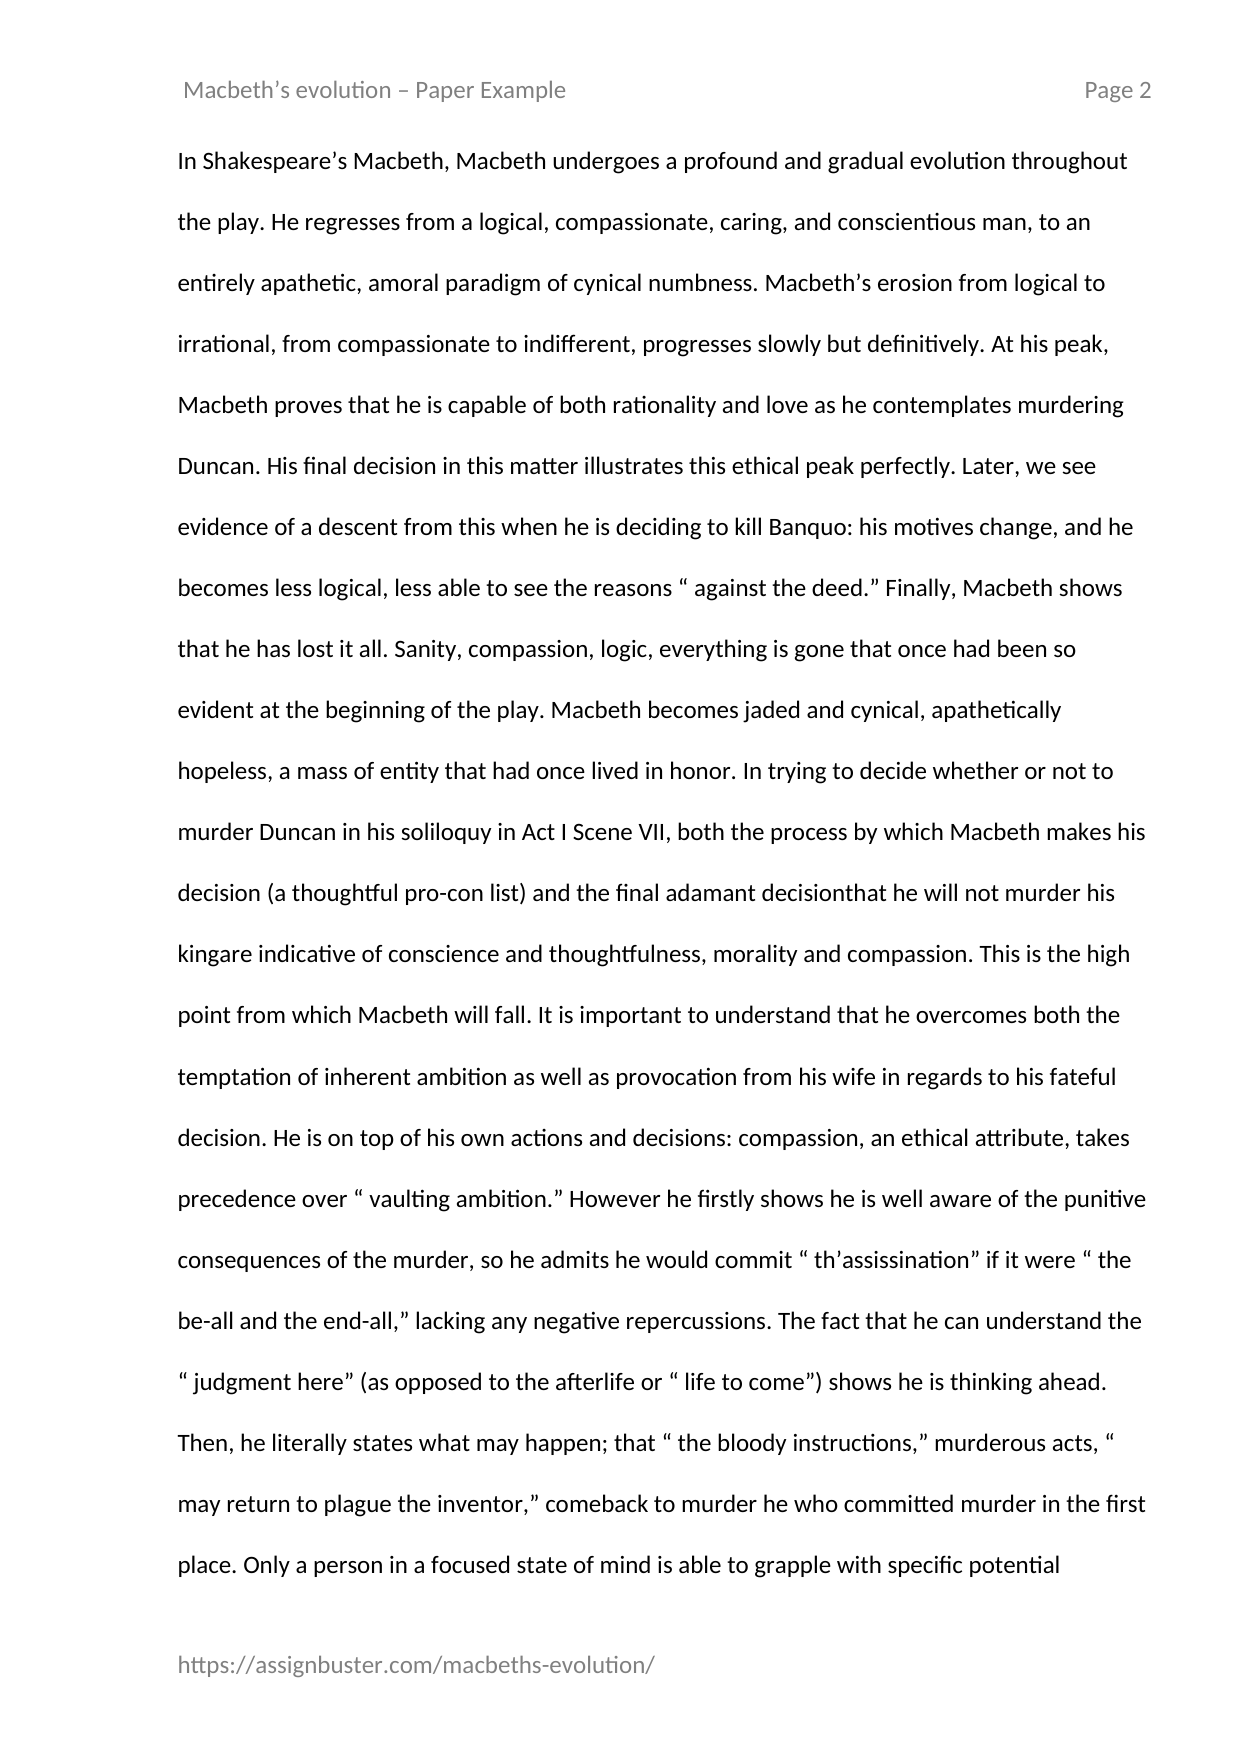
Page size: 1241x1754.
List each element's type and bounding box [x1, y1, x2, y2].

text [177, 145, 1152, 1579]
